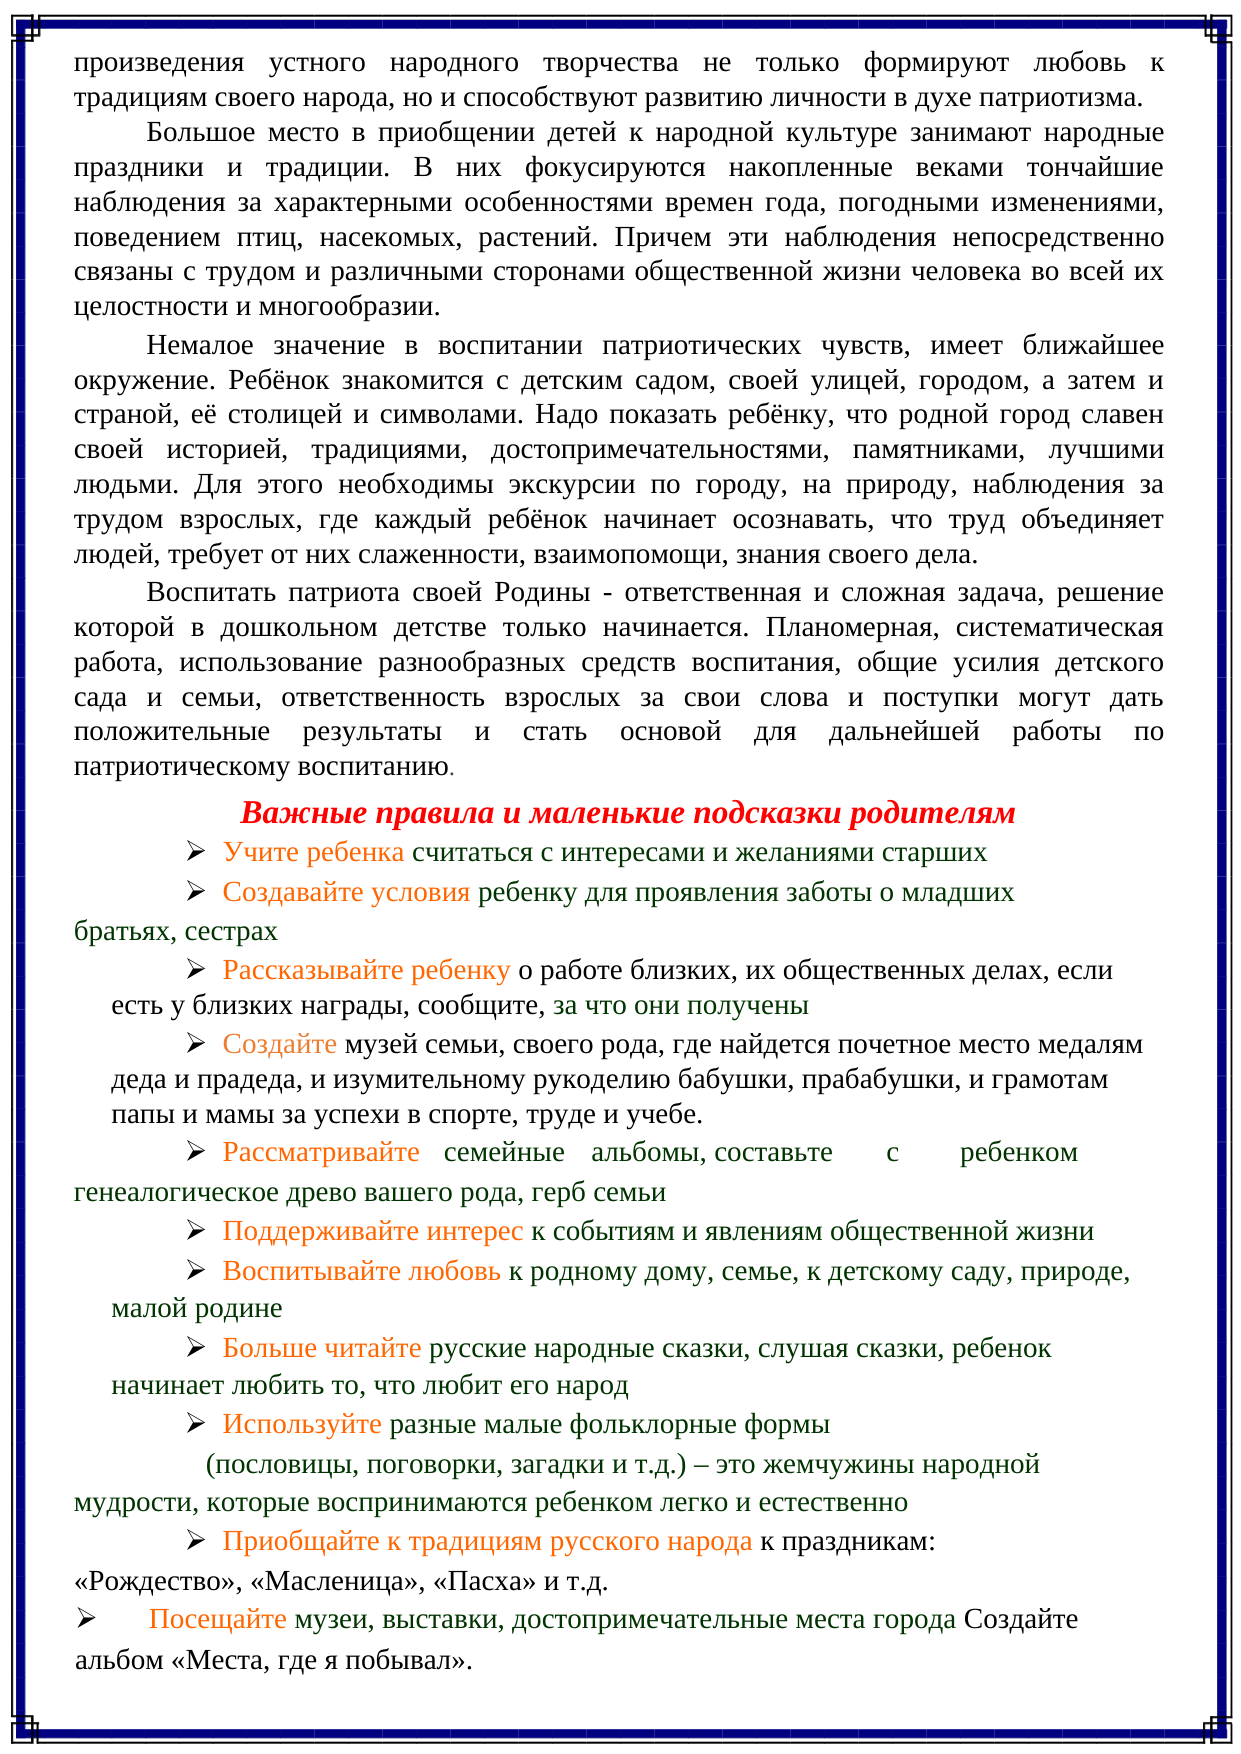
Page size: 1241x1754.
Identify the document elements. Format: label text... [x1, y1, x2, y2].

text (пословицы, поговорки, загадки и т.д.) – это жемчужины народной мудрости, которые воспринимаются ребенком легко и естественно [73, 1446, 1165, 1517]
list Приобщайте к традициям русского народа к праздникам: [111, 1523, 1165, 1557]
text Большое место в приобщении детей к народной культуре занимают народные праздники и традиции. В них фокусируются накопленные веками тончайшие наблюдения за характерными особенностями времен года, погодными изменениями, поведением птиц, насекомых, растений. Причем эти наблюдения непосредственно связаны с трудом и различными сторонами общественной жизни человека во всей их целостности и многообразии. [73, 114, 1165, 322]
list Используйте разные малые фольклорные формы [111, 1407, 1165, 1440]
list Посещайте музеи, выставки, достопримечательные места города Создайте альбом «Места, где я побывал». [75, 1601, 1165, 1676]
text Воспитать патриота своей Родины - ответственная и сложная задача, решение которой в дошкольном детстве только начинается. Планомерная, систематическая работа, использование разнообразных средств воспитания, общие усилия детского сада и семьи, ответственность взрослых за свои слова и поступки могут дать положительные результаты и стать основой для дальнейшей работы по патриотическому воспитанию. [73, 574, 1165, 782]
text генеалогическое древо вашего рода, герб семьи [73, 1174, 1165, 1207]
list Поддерживайте интерес к событиям и явлениям общественной жизни [111, 1213, 1165, 1247]
list Создавайте условия ребенку для проявления заботы о младших [111, 874, 1165, 907]
list Рассказывайте ребенку о работе близких, их общественных делах, если есть у близких награды, сообщите, за что они получены [111, 952, 1165, 1021]
picture [11, 14, 1233, 1744]
text Важные правила и маленькие подсказки родителям [240, 793, 1165, 831]
list Воспитывайте любовь к родному дому, семье, к детскому саду, природе, малой родине [111, 1253, 1165, 1324]
text братьях, сестрах [73, 913, 1165, 947]
list Создайте музей семьи, своего рода, где найдется почетное место медалям деда и прадеда, и изумительному рукоделию бабушки, прабабушки, и грамотам папы и мамы за успехи в спорте, труде и учебе. [111, 1026, 1165, 1129]
text Немалое значение в воспитании патриотических чувств, имеет ближайшее окружение. Ребёнок знакомится с детским садом, своей улицей, городом, а затем и страной, её столицей и символами. Надо показать ребёнку, что родной город славен своей историей, традициями, достопримечательностями, памятниками, лучшими людьми. Для этого необходимы экскурсии по городу, на природу, наблюдения за трудом взрослых, где каждый ребёнок начинает осознавать, что труд объединяет людей, требует от них слаженности, взаимопомощи, знания своего дела. [73, 327, 1165, 569]
list Рассматривайте семейные альбомы, составьте с ребенком [111, 1134, 1165, 1168]
list Больше читайте русские народные сказки, слушая сказки, ребенок начинает любить то, что любит его народ [111, 1330, 1165, 1401]
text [73, 44, 1165, 113]
text «Рождество», «Масленица», «Пасха» и т.д. [73, 1563, 1165, 1596]
list Учите ребенка считаться с интересами и желаниями старших [111, 834, 1165, 868]
